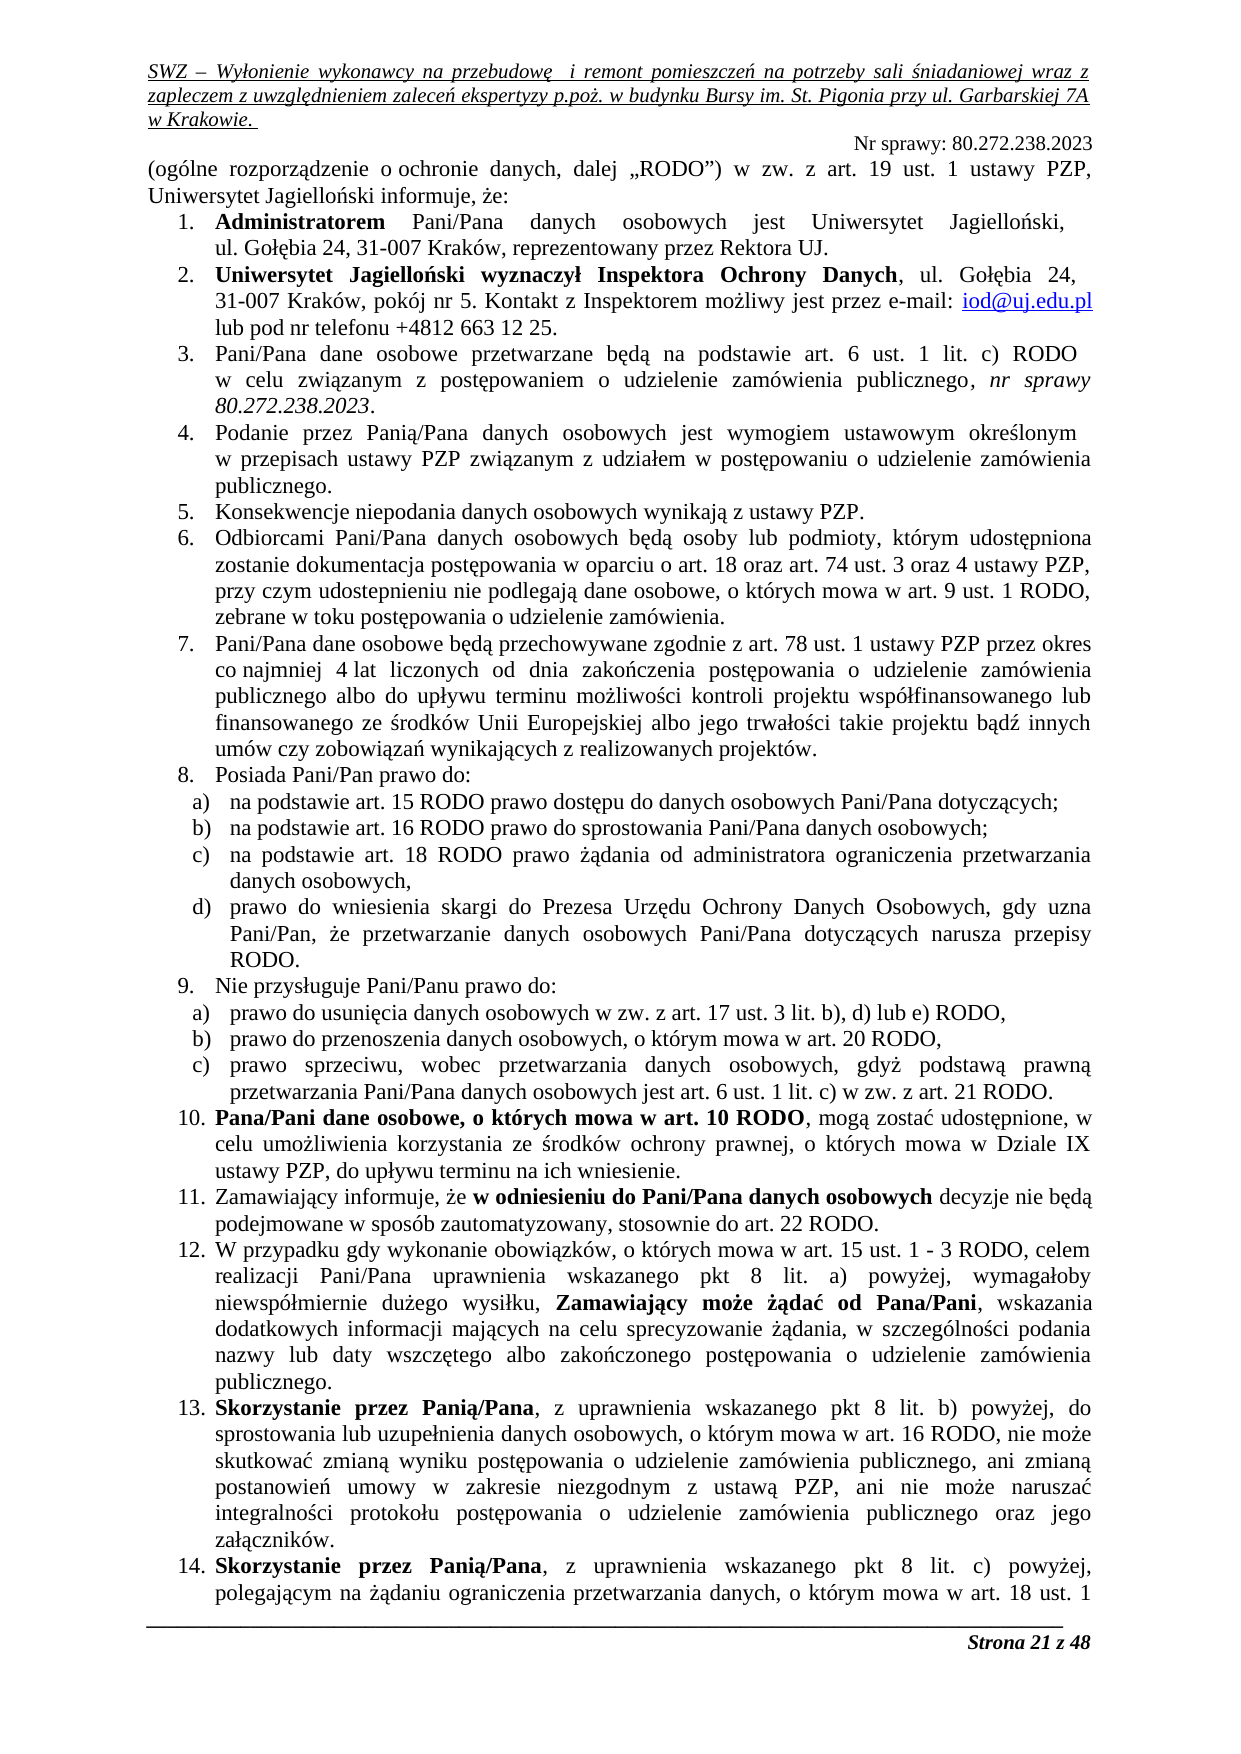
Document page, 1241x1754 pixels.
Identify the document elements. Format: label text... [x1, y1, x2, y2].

list Zamawiający informuje, że w odniesieniu do Pani/Pana danych osobowych decyzje nie będą podejmowane w sposób zautomatyzowany, stosownie do art. 22 RODO. [177, 1183, 1092, 1236]
list W przypadku gdy wykonanie obowiązków, o których mowa w art. 15 ust. 1 - 3 RODO, celem realizacji Pani/Pana uprawnienia wskazanego pkt 8 lit. a) powyżej, wymagałoby niewspółmiernie dużego wysiłku, Zamawiający może żądać od Pana/Pani, wskazania dodatkowych informacji mających na celu sprecyzowanie żądania, w szczególności podania nazwy lub daty wszczętego albo zakończonego postępowania o udzielenie zamówienia publicznego. [177, 1236, 1092, 1394]
list Pani/Pana dane osobowe będą przechowywane zgodnie z art. 78 ust. 1 ustawy PZP przez okres co najmniej 4 lat liczonych od dnia zakończenia postępowania o udzielenie zamówienia publicznego albo do upływu terminu możliwości kontroli projektu współfinansowanego lub finansowanego ze środków Unii Europejskiej albo jego trwałości takie projektu bądź innych umów czy zobowiązań wynikających z realizowanych projektów. [177, 630, 1092, 762]
list Nie przysługuje Pani/Panu prawo do: [177, 972, 1092, 999]
list prawo do usunięcia danych osobowych w zw. z art. 17 ust. 3 lit. b), d) lub e) RODO, [192, 999, 1092, 1025]
list Administratorem Pani/Pana danych osobowych jest Uniwersytet Jagielloński, ul. Gołębia 24, 31-007 Kraków, reprezentowany przez Rektora UJ. [177, 208, 1092, 261]
list Pana/Pani dane osobowe, o których mowa w art. 10 RODO, mogą zostać udostępnione, w celu umożliwienia korzystania ze środków ochrony prawnej, o których mowa w Dziale IX ustawy PZP, do upływu terminu na ich wniesienie. [177, 1104, 1092, 1183]
list na podstawie art. 18 RODO prawo żądania od administratora ograniczenia przetwarzania danych osobowych, [192, 841, 1092, 893]
list Podanie przez Panią/Pana danych osobowych jest wymogiem ustawowym określonym w przepisach ustawy PZP związanym z udziałem w postępowaniu o udzielenie zamówienia publicznego. [177, 419, 1092, 498]
list prawo do wniesienia skargi do Prezesa Urzędu Ochrony Danych Osobowych, gdy uzna Pani/Pan, że przetwarzanie danych osobowych Pani/Pana dotyczących narusza przepisy RODO. [192, 893, 1092, 972]
list Pani/Pana dane osobowe przetwarzane będą na podstawie art. 6 ust. 1 lit. c) RODO w celu związanym z postępowaniem o udzielenie zamówienia publicznego, nr sprawy 80.272.238.2023. [177, 340, 1092, 419]
list Uniwersytet Jagielloński wyznaczył Inspektora Ochrony Danych, ul. Gołębia 24, 31-007 Kraków, pokój nr 5. Kontakt z Inspektorem możliwy jest przez e-mail: iod@uj.edu.pl lub pod nr telefonu +4812 663 12 25. [177, 261, 1092, 340]
list prawo sprzeciwu, wobec przetwarzania danych osobowych, gdyż podstawą prawną przetwarzania Pani/Pana danych osobowych jest art. 6 ust. 1 lit. c) w zw. z art. 21 RODO. [192, 1051, 1092, 1104]
list Skorzystanie przez Panią/Pana, z uprawnienia wskazanego pkt 8 lit. b) powyżej, do sprostowania lub uzupełnienia danych osobowych, o którym mowa w art. 16 RODO, nie może skutkować zmianą wyniku postępowania o udzielenie zamówienia publicznego, ani zmianą postanowień umowy w zakresie niezgodnym z ustawą PZP, ani nie może naruszać integralności protokołu postępowania o udzielenie zamówienia publicznego oraz jego załączników. [177, 1394, 1092, 1552]
list na podstawie art. 15 RODO prawo dostępu do danych osobowych Pani/Pana dotyczących; [192, 788, 1092, 814]
list Posiada Pani/Pan prawo do: [177, 762, 1092, 788]
list Konsekwencje niepodania danych osobowych wynikają z ustawy PZP. [177, 498, 1092, 524]
list na podstawie art. 16 RODO prawo do sprostowania Pani/Pana danych osobowych; [192, 814, 1092, 841]
list Odbiorcami Pani/Pana danych osobowych będą osoby lub podmioty, którym udostępniona zostanie dokumentacja postępowania w oparciu o art. 18 oraz art. 74 ust. 3 oraz 4 ustawy PZP, przy czym udostepnieniu nie podlegają dane osobowe, o których mowa w art. 9 ust. 1 RODO, zebrane w toku postępowania o udzielenie zamówienia. [177, 524, 1092, 630]
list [177, 1552, 1092, 1605]
list prawo do przenoszenia danych osobowych, o którym mowa w art. 20 RODO, [192, 1025, 1092, 1051]
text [148, 155, 1092, 208]
